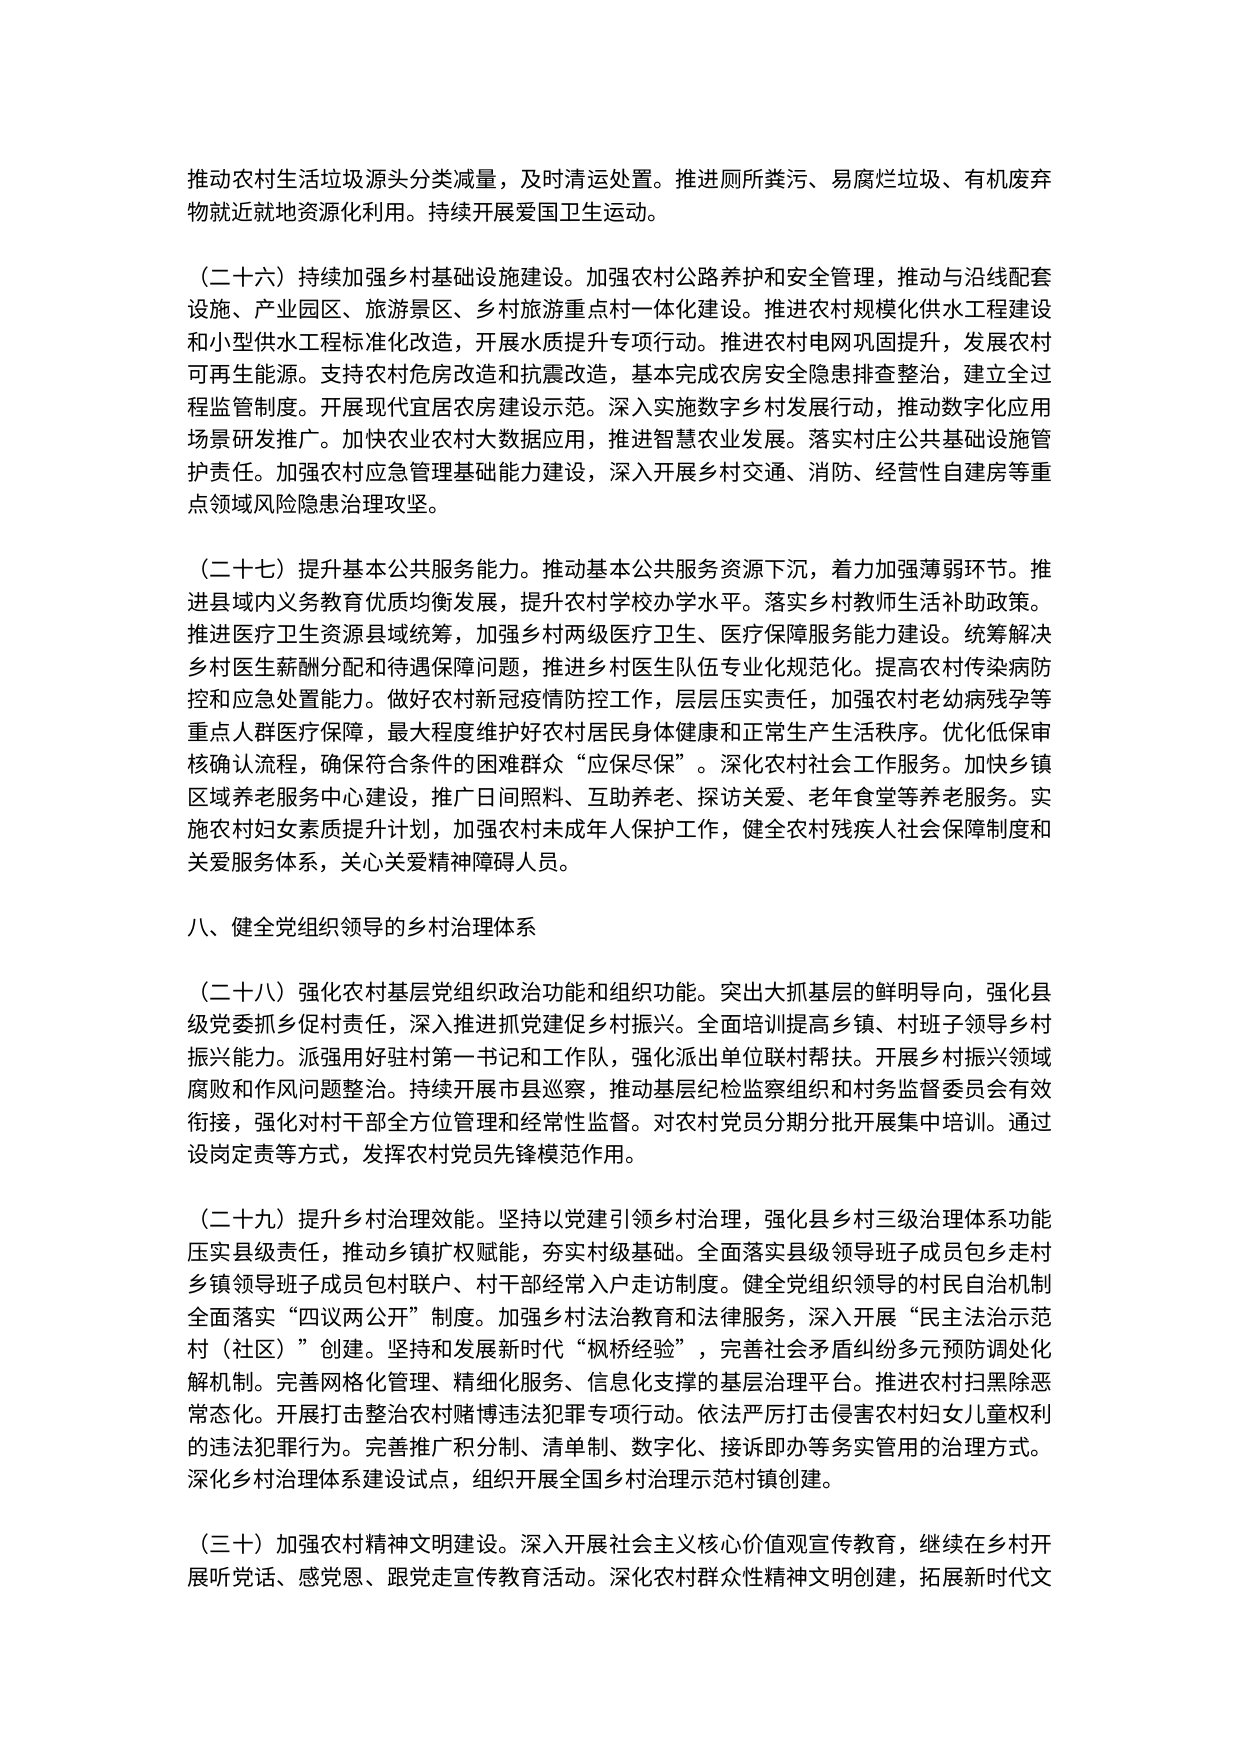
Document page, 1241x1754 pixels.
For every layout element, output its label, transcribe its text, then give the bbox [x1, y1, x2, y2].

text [187, 1527, 1053, 1592]
text 八、健全党组织领导的乡村治理体系 [187, 909, 1053, 942]
text （二十六）持续加强乡村基础设施建设。加强农村公路养护和安全管理，推动与沿线配套设施、产业园区、旅游景区、乡村旅游重点村一体化建设。推进农村规模化供水工程建设和小型供水工程标准化改造，开展水质提升专项行动。推进农村电网巩固提升，发展农村可再生能源。支持农村危房改造和抗震改造，基本完成农房安全隐患排查整治，建立全过程监管制度。开展现代宜居农房建设示范。深入实施数字乡村发展行动，推动数字化应用场景研发推广。加快农业农村大数据应用，推进智慧农业发展。落实村庄公共基础设施管护责任。加强农村应急管理基础能力建设，深入开展乡村交通、消防、经营性自建房等重点领域风险隐患治理攻坚。 [187, 259, 1053, 519]
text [187, 162, 1053, 227]
text （二十八）强化农村基层党组织政治功能和组织功能。突出大抓基层的鲜明导向，强化县级党委抓乡促村责任，深入推进抓党建促乡村振兴。全面培训提高乡镇、村班子领导乡村振兴能力。派强用好驻村第一书记和工作队，强化派出单位联村帮扶。开展乡村振兴领域腐败和作风问题整治。持续开展市县巡察，推动基层纪检监察组织和村务监督委员会有效衔接，强化对村干部全方位管理和经常性监督。对农村党员分期分批开展集中培训。通过设岗定责等方式，发挥农村党员先锋模范作用。 [187, 974, 1053, 1169]
text （二十九）提升乡村治理效能。坚持以党建引领乡村治理，强化县乡村三级治理体系功能，压实县级责任，推动乡镇扩权赋能，夯实村级基础。全面落实县级领导班子成员包乡走村、乡镇领导班子成员包村联户、村干部经常入户走访制度。健全党组织领导的村民自治机制，全面落实“四议两公开”制度。加强乡村法治教育和法律服务，深入开展“民主法治示范村（社区）”创建。坚持和发展新时代“枫桥经验”，完善社会矛盾纠纷多元预防调处化解机制。完善网格化管理、精细化服务、信息化支撑的基层治理平台。推进农村扫黑除恶常态化。开展打击整治农村赌博违法犯罪专项行动。依法严厉打击侵害农村妇女儿童权利的违法犯罪行为。完善推广积分制、清单制、数字化、接诉即办等务实管用的治理方式。深化乡村治理体系建设试点，组织开展全国乡村治理示范村镇创建。 [187, 1202, 1053, 1494]
text （二十七）提升基本公共服务能力。推动基本公共服务资源下沉，着力加强薄弱环节。推进县域内义务教育优质均衡发展，提升农村学校办学水平。落实乡村教师生活补助政策。推进医疗卫生资源县域统筹，加强乡村两级医疗卫生、医疗保障服务能力建设。统筹解决乡村医生薪酬分配和待遇保障问题，推进乡村医生队伍专业化规范化。提高农村传染病防控和应急处置能力。做好农村新冠疫情防控工作，层层压实责任，加强农村老幼病残孕等重点人群医疗保障，最大程度维护好农村居民身体健康和正常生产生活秩序。优化低保审核确认流程，确保符合条件的困难群众“应保尽保”。深化农村社会工作服务。加快乡镇区域养老服务中心建设，推广日间照料、互助养老、探访关爱、老年食堂等养老服务。实施农村妇女素质提升计划，加强农村未成年人保护工作，健全农村残疾人社会保障制度和关爱服务体系，关心关爱精神障碍人员。 [187, 552, 1053, 877]
